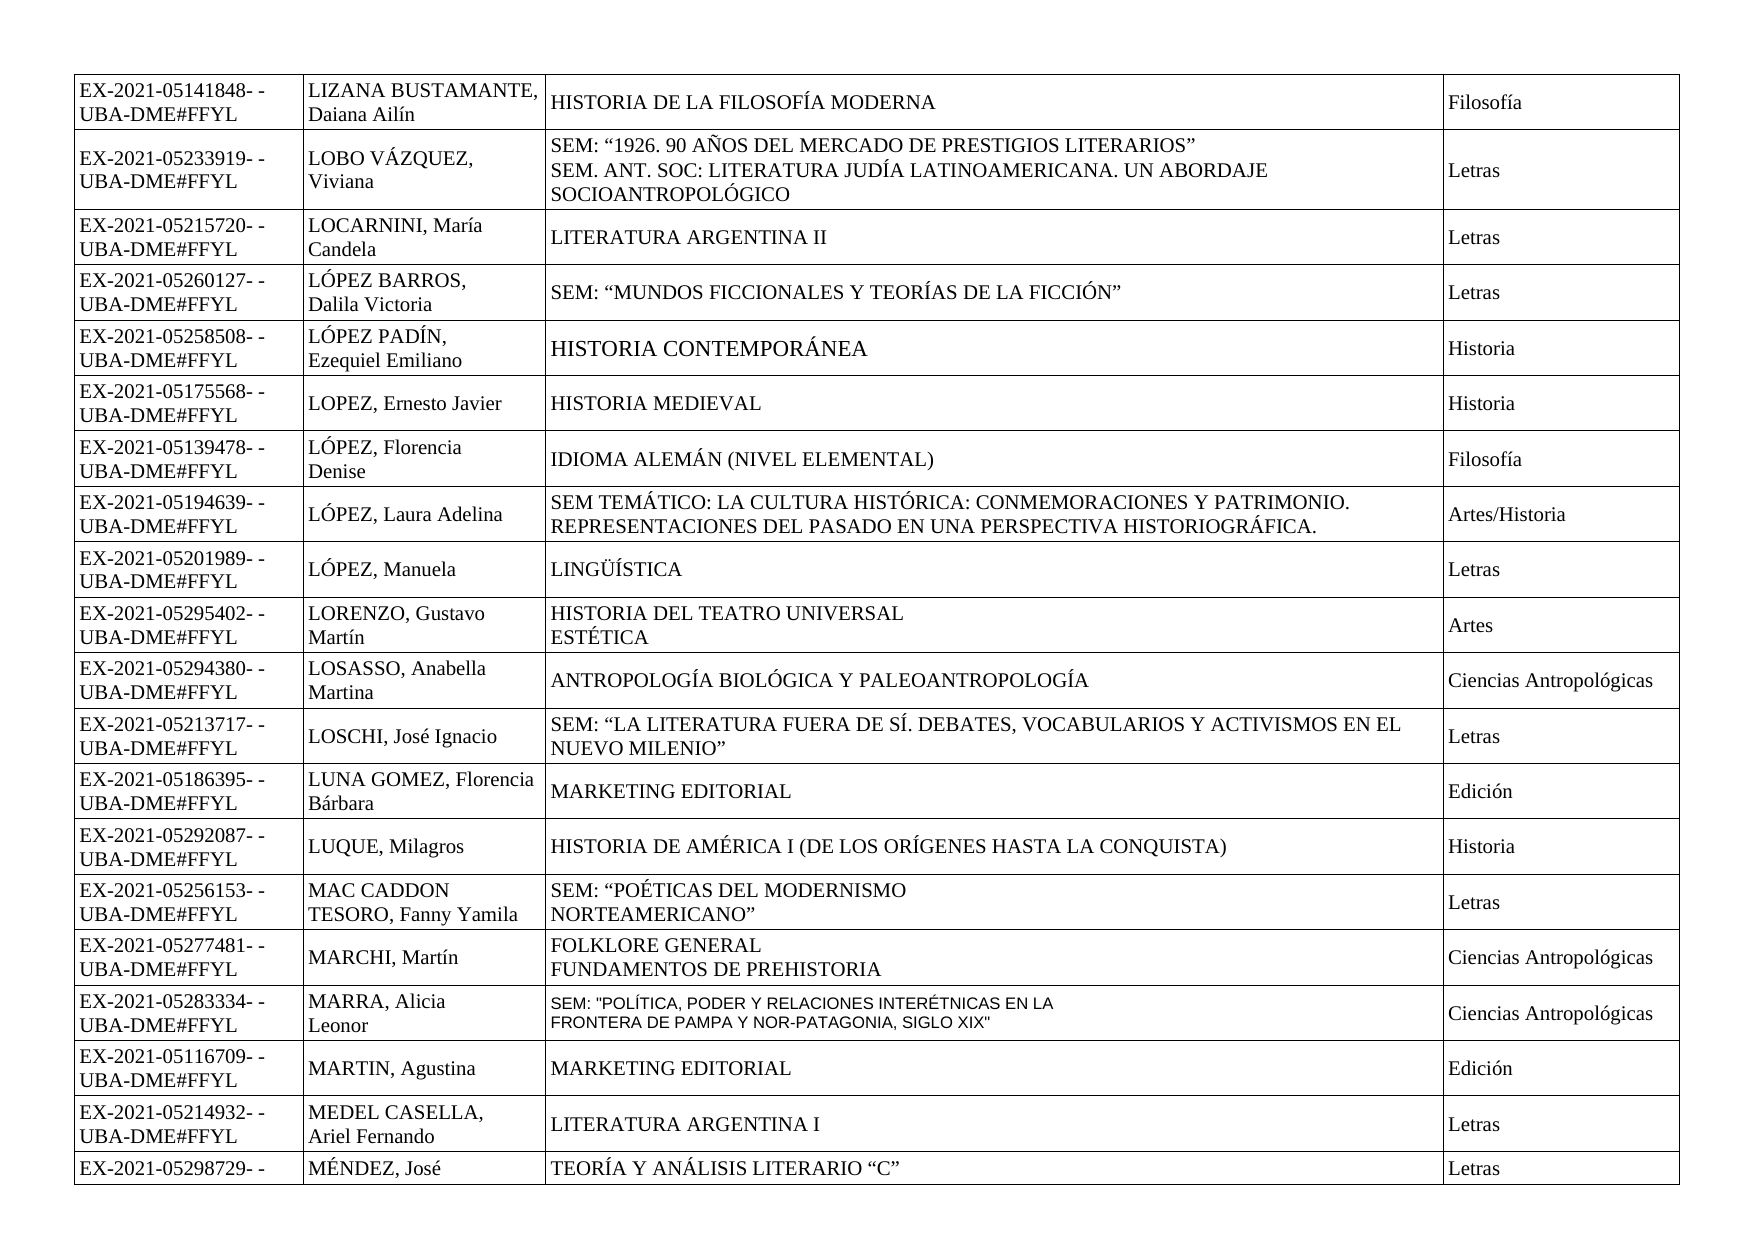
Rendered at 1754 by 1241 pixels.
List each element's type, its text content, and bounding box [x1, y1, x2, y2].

table_cell LOCARNINI, María Candela [304, 210, 545, 264]
table_cell LOBO VÁZQUEZ, Viviana [304, 130, 545, 209]
table_cell EX-2021-05214932- -UBA-DME#FFYL [75, 1096, 303, 1151]
table_cell HISTORIA DE LA FILOSOFÍA MODERNA [546, 75, 1443, 129]
table_cell Letras [1444, 1096, 1679, 1151]
table_cell EX-2021-05292087- -UBA-DME#FFYL [75, 819, 303, 874]
table_cell HISTORIA CONTEMPORÁNEA [546, 321, 1443, 375]
table_cell LINGÜÍSTICA [546, 542, 1443, 597]
table_cell Letras [1444, 709, 1679, 763]
table_cell LÓPEZ BARROS, Dalila Victoria [304, 265, 545, 319]
table_cell EX-2021-05283334- -UBA-DME#FFYL [75, 986, 303, 1040]
table_cell LUQUE, Milagros [304, 819, 545, 874]
table_cell MARRA, Alicia Leonor [304, 986, 545, 1040]
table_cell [75, 1152, 303, 1184]
table_cell Filosofía [1444, 75, 1679, 129]
table_cell EX-2021-05175568- -UBA-DME#FFYL [75, 376, 303, 430]
table_cell EX-2021-05260127- -UBA-DME#FFYL [75, 265, 303, 319]
table_cell LÓPEZ, Manuela [304, 542, 545, 597]
table_cell Edición [1444, 1041, 1679, 1095]
table_cell Historia [1444, 321, 1679, 375]
table_cell EX-2021-05116709- -UBA-DME#FFYL [75, 1041, 303, 1095]
table_cell EX-2021-05213717- -UBA-DME#FFYL [75, 709, 303, 763]
table_cell EX-2021-05256153- -UBA-DME#FFYL [75, 875, 303, 929]
table_cell LORENZO, Gustavo Martín [304, 598, 545, 652]
table_cell Filosofía [1444, 431, 1679, 486]
table_cell Edición [1444, 764, 1679, 818]
table_cell LITERATURA ARGENTINA I [546, 1096, 1443, 1151]
table_cell Letras [1444, 1152, 1679, 1184]
table_cell MARCHI, Martín [304, 930, 545, 984]
table_cell MAC CADDON TESORO, Fanny Yamila [304, 875, 545, 929]
table_cell EX-2021-05186395- -UBA-DME#FFYL [75, 764, 303, 818]
table_cell EX-2021-05141848- -UBA-DME#FFYL [75, 75, 303, 129]
table_cell EX-2021-05215720- -UBA-DME#FFYL [75, 210, 303, 264]
table_cell EX-2021-05258508- -UBA-DME#FFYL [75, 321, 303, 375]
table_cell SEM: “MUNDOS FICCIONALES Y TEORÍAS DE LA FICCIÓN” [546, 265, 1443, 319]
table_cell SEM: “1926. 90 AÑOS DEL MERCADO DE PRESTIGIOS LITERARIOS” SEM. ANT. SOC: LITERATURA JUDÍA LATINOAMERICANA. UN ABORDAJE SOCIOANTROPOLÓGICO [546, 130, 1443, 209]
table_cell MARKETING EDITORIAL [546, 1041, 1443, 1095]
table_cell LÓPEZ, Laura Adelina [304, 487, 545, 541]
table_cell SEM: "POLÍTICA, PODER Y RELACIONES INTERÉTNICAS EN LA FRONTERA DE PAMPA Y NOR-PATAGONIA, SIGLO XIX" [546, 986, 1443, 1040]
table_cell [546, 1152, 1443, 1184]
table_cell Letras [1444, 875, 1679, 929]
table_cell MÉNDEZ, José Manuel [304, 1152, 545, 1184]
table_cell Historia [1444, 376, 1679, 430]
table_cell EX-2021-05233919- -UBA-DME#FFYL [75, 130, 303, 209]
table_cell SEM: “POÉTICAS DEL MODERNISMO NORTEAMERICANO” [546, 875, 1443, 929]
table_cell LOPEZ, Ernesto Javier [304, 376, 545, 430]
table_cell LUNA GOMEZ, Florencia Bárbara [304, 764, 545, 818]
table_cell EX-2021-05277481- -UBA-DME#FFYL [75, 930, 303, 984]
table_cell MEDEL CASELLA, Ariel Fernando [304, 1096, 545, 1151]
table_cell MARTIN, Agustina [304, 1041, 545, 1095]
table_cell ANTROPOLOGÍA BIOLÓGICA Y PALEOANTROPOLOGÍA [546, 653, 1443, 707]
table_cell LIZANA BUSTAMANTE, Daiana Ailín [304, 75, 545, 129]
table_cell EX-2021-05295402- -UBA-DME#FFYL [75, 598, 303, 652]
table_cell Letras [1444, 130, 1679, 209]
table_cell SEM TEMÁTICO: LA CULTURA HISTÓRICA: CONMEMORACIONES Y PATRIMONIO. REPRESENTACIONES DEL PASADO EN UNA PERSPECTIVA HISTORIOGRÁFICA. [546, 487, 1443, 541]
table_cell MARKETING EDITORIAL [546, 764, 1443, 818]
table_cell EX-2021-05201989- -UBA-DME#FFYL [75, 542, 303, 597]
table_cell HISTORIA DEL TEATRO UNIVERSAL ESTÉTICA [546, 598, 1443, 652]
table_cell HISTORIA DE AMÉRICA I (DE LOS ORÍGENES HASTA LA CONQUISTA) [546, 819, 1443, 874]
table_cell HISTORIA MEDIEVAL [546, 376, 1443, 430]
table_cell FOLKLORE GENERAL FUNDAMENTOS DE PREHISTORIA [546, 930, 1443, 984]
table_cell Artes [1444, 598, 1679, 652]
table_cell Ciencias Antropológicas [1444, 986, 1679, 1040]
table_cell LÓPEZ PADÍN, Ezequiel Emiliano [304, 321, 545, 375]
table_cell Letras [1444, 542, 1679, 597]
table_cell LITERATURA ARGENTINA II [546, 210, 1443, 264]
table_cell Letras [1444, 265, 1679, 319]
table_cell EX-2021-05194639- -UBA-DME#FFYL [75, 487, 303, 541]
table_cell Ciencias Antropológicas [1444, 653, 1679, 707]
table_cell IDIOMA ALEMÁN (NIVEL ELEMENTAL) [546, 431, 1443, 486]
table_cell SEM: “LA LITERATURA FUERA DE SÍ. DEBATES, VOCABULARIOS Y ACTIVISMOS EN EL NUEVO MILENIO” [546, 709, 1443, 763]
table_cell LOSCHI, José Ignacio [304, 709, 545, 763]
table_cell EX-2021-05139478- -UBA-DME#FFYL [75, 431, 303, 486]
table_cell LÓPEZ, Florencia Denise [304, 431, 545, 486]
table_cell Letras [1444, 210, 1679, 264]
table_cell Historia [1444, 819, 1679, 874]
table_cell EX-2021-05294380- -UBA-DME#FFYL [75, 653, 303, 707]
table_cell Artes/Historia [1444, 487, 1679, 541]
table_cell LOSASSO, Anabella Martina [304, 653, 545, 707]
table_cell Ciencias Antropológicas [1444, 930, 1679, 984]
